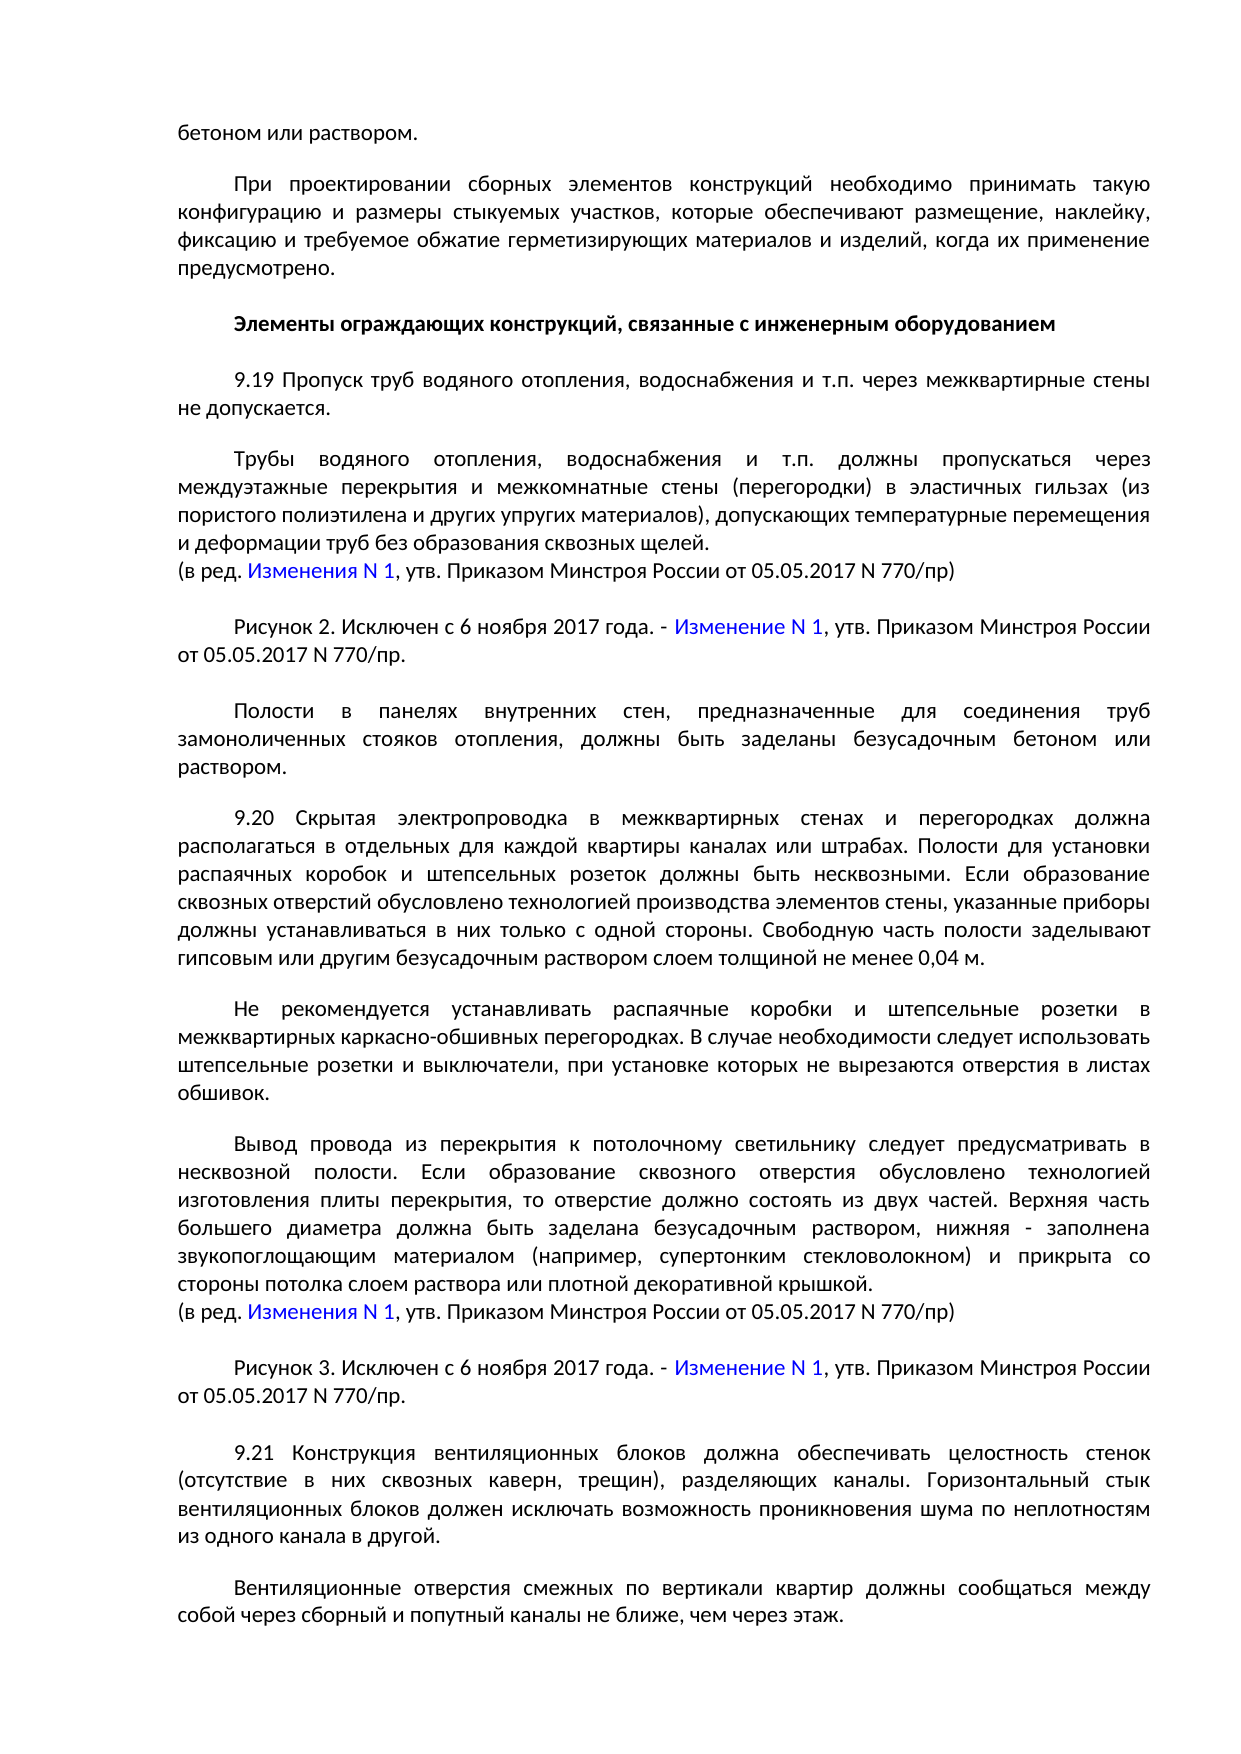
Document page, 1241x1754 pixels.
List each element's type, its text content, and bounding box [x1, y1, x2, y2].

text 9.21 Конструкция вентиляционных блоков должна обеспечивать целостность стенок (отсутствие в них сквозных каверн, трещин), разделяющих каналы. Горизонтальный стык вентиляционных блоков должен исключать возможность проникновения шума по неплотностям из одного канала в другой. [177, 1438, 1152, 1550]
text (в ред. Изменения N 1, утв. Приказом Минстроя России от 05.05.2017 N 770/пр) [177, 1297, 1152, 1326]
text Трубы водяного отопления, водоснабжения и т.п. должны пропускаться через междуэтажные перекрытия и межкомнатные стены (перегородки) в эластичных гильзах (из пористого полиэтилена и других упругих материалов), допускающих температурные перемещения и деформации труб без образования сквозных щелей. [177, 444, 1152, 556]
text Не рекомендуется устанавливать распаячные коробки и штепсельные розетки в межквартирных каркасно-обшивных перегородках. В случае необходимости следует использовать штепсельные розетки и выключатели, при установке которых не вырезаются отверстия в листах обшивок. [177, 994, 1152, 1106]
text Элементы ограждающих конструкций, связанные с инженерным оборудованием [177, 309, 1152, 337]
text Рисунок 2. Исключен с 6 ноября 2017 года. - Изменение N 1, утв. Приказом Минстроя России от 05.05.2017 N 770/пр. [177, 612, 1152, 668]
text Вентиляционные отверстия смежных по вертикали квартир должны сообщаться между собой через сборный и попутный каналы не ближе, чем через этаж. [177, 1573, 1152, 1629]
text Вывод провода из перекрытия к потолочному светильнику следует предусматривать в несквозной полости. Если образование сквозного отверстия обусловлено технологией изготовления плиты перекрытия, то отверстие должно состоять из двух частей. Верхняя часть большего диаметра должна быть заделана безусадочным раствором, нижняя - заполнена звукопоглощающим материалом (например, супертонким стекловолокном) и прикрыта со стороны потолка слоем раствора или плотной декоративной крышкой. [177, 1129, 1152, 1297]
text Рисунок 3. Исключен с 6 ноября 2017 года. - Изменение N 1, утв. Приказом Минстроя России от 05.05.2017 N 770/пр. [177, 1353, 1152, 1409]
text При проектировании сборных элементов конструкций необходимо принимать такую конфигурацию и размеры стыкуемых участков, которые обеспечивают размещение, наклейку, фиксацию и требуемое обжатие герметизирующих материалов и изделий, когда их применение предусмотрено. [177, 169, 1152, 281]
text Полости в панелях внутренних стен, предназначенные для соединения труб замоноличенных стояков отопления, должны быть заделаны безусадочным бетоном или раствором. [177, 696, 1152, 780]
text 9.19 Пропуск труб водяного отопления, водоснабжения и т.п. через межквартирные стены не допускается. [177, 365, 1152, 421]
text 9.20 Скрытая электропроводка в межквартирных стенах и перегородках должна располагаться в отдельных для каждой квартиры каналах или штрабах. Полости для установки распаячных коробок и штепсельных розеток должны быть несквозными. Если образование сквозных отверстий обусловлено технологией производства элементов стены, указанные приборы должны устанавливаться в них только с одной стороны. Свободную часть полости заделывают гипсовым или другим безусадочным раствором слоем толщиной не менее 0,04 м. [177, 803, 1152, 971]
text (в ред. Изменения N 1, утв. Приказом Минстроя России от 05.05.2017 N 770/пр) [177, 556, 1152, 584]
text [177, 118, 1152, 146]
